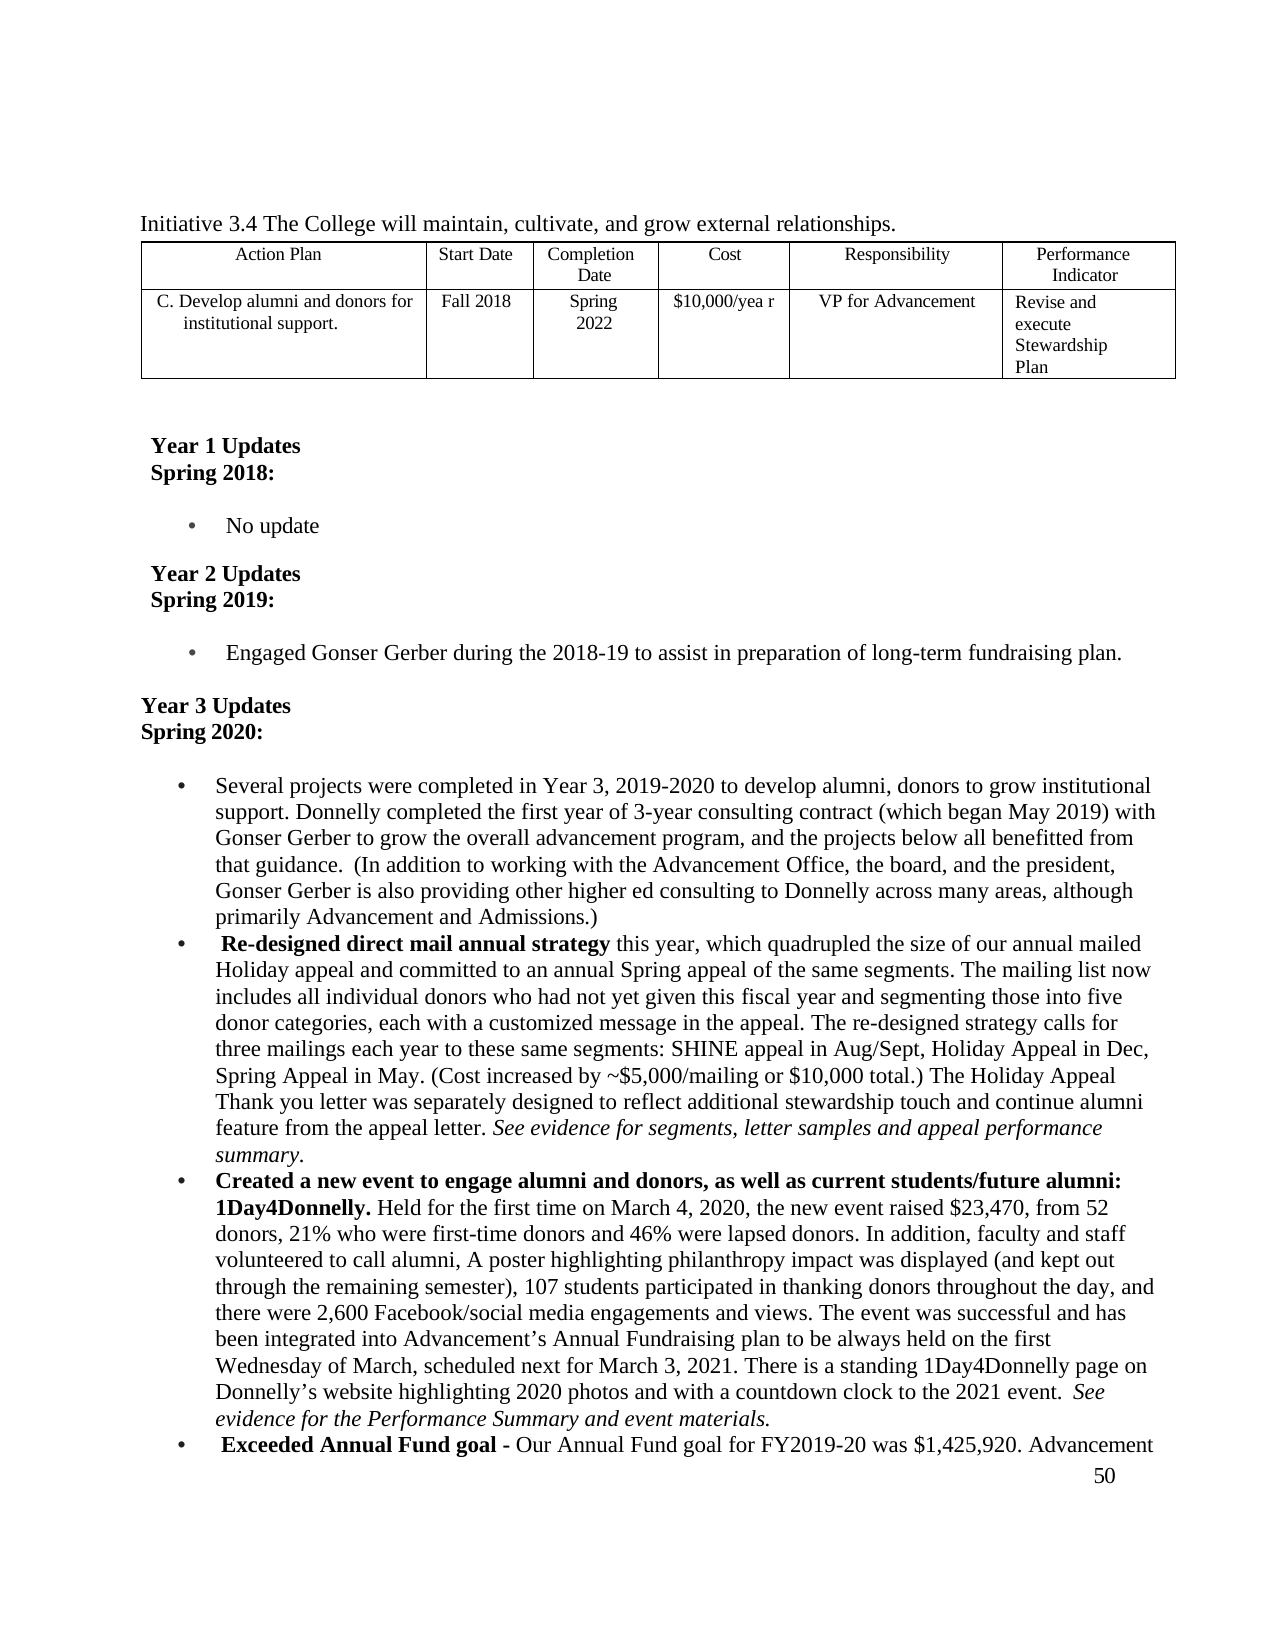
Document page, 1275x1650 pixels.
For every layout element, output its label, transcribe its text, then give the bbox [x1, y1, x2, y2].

table_header Cost [659, 243, 789, 289]
subtitle Year 2 Updates [150, 560, 1194, 586]
table_header Completion Date [534, 243, 658, 289]
table_header Performance Indicator [1003, 243, 1175, 289]
text Spring 2019: [150, 586, 1194, 612]
table_header Responsibility [790, 243, 1002, 289]
list Re-designed direct mail annual strategy this year, which quadrupled the size of our annual mailed Holiday appeal and committed to an annual Spring appeal of the same segments. The mailing list now includes all individual donors who had not yet given this fiscal year and segmenting those into five donor categories, each with a customized message in the appeal. The re-designed strategy calls for three mailings each year to these same segments: SHINE appeal in Aug/Sept, Holiday Appeal in Dec, Spring Appeal in May. (Cost increased by ~$5,000/mailing or $10,000 total.) The Holiday Appeal Thank you letter was separately designed to reflect additional stewardship touch and continue alumni feature from the appeal letter. See evidence for segments, letter samples and appeal performance summary. [177, 930, 1166, 1167]
subtitle Year 3 Updates [141, 692, 1194, 718]
table_header Start Date [427, 243, 533, 289]
table_cell VP for Advancement [790, 290, 1002, 377]
list Created a new event to engage alumni and donors, as well as current students/future alumni: 1Day4Donnelly. Held for the first time on March 4, 2020, the new event raised $23,470, from 52 donors, 21% who were first-time donors and 46% were lapsed donors. In addition, faculty and staff volunteered to call alumni, A poster highlighting philanthropy impact was displayed (and kept out through the remaining semester), 107 students participated in thanking donors throughout the day, and there were 2,600 Facebook/social media engagements and views. The event was successful and has been integrated into Advancement’s Annual Fundraising plan to be always held on the first Wednesday of March, scheduled next for March 3, 2021. There is a standing 1Day4Donnelly page on Donnelly’s website highlighting 2020 photos and with a countdown clock to the 2021 event. See evidence for the Performance Summary and event materials. [177, 1167, 1157, 1431]
table_header Action Plan [142, 243, 426, 289]
table_cell Revise and execute Stewardship Plan [1003, 290, 1175, 377]
list Exceeded Annual Fund goal - Our Annual Fund goal for FY2019-20 was $1,425,920. Advancement [177, 1431, 1194, 1457]
subtitle Spring 2020: [141, 718, 1194, 745]
table_cell $10,000/yea r [659, 290, 789, 377]
text Year 1 Updates [150, 432, 1194, 458]
text Spring 2018: [150, 458, 1194, 485]
list No update [188, 512, 1194, 538]
list Several projects were completed in Year 3, 2019-2020 to develop alumni, donors to grow institutional support. Donnelly completed the first year of 3-year consulting contract (which began May 2019) with Gonser Gerber to grow the overall advancement program, and the projects below all benefitted from that guidance. (In addition to working with the Advancement Office, the board, and the president, Gonser Gerber is also providing other higher ed consulting to Donnelly across many areas, although primarily Advancement and Admissions.) [177, 772, 1162, 930]
list Engaged Gonser Gerber during the 2018-19 to assist in preparation of long-term fundraising plan. [188, 639, 1142, 666]
text 50 [81, 1463, 1116, 1489]
text Initiative 3.4 The College will maintain, cultivate, and grow external relationships. [140, 210, 1194, 236]
table_cell Spring 2022 [534, 290, 658, 377]
table_cell C. Develop alumni and donors for institutional support. [142, 290, 426, 377]
table_cell Fall 2018 [427, 290, 533, 377]
